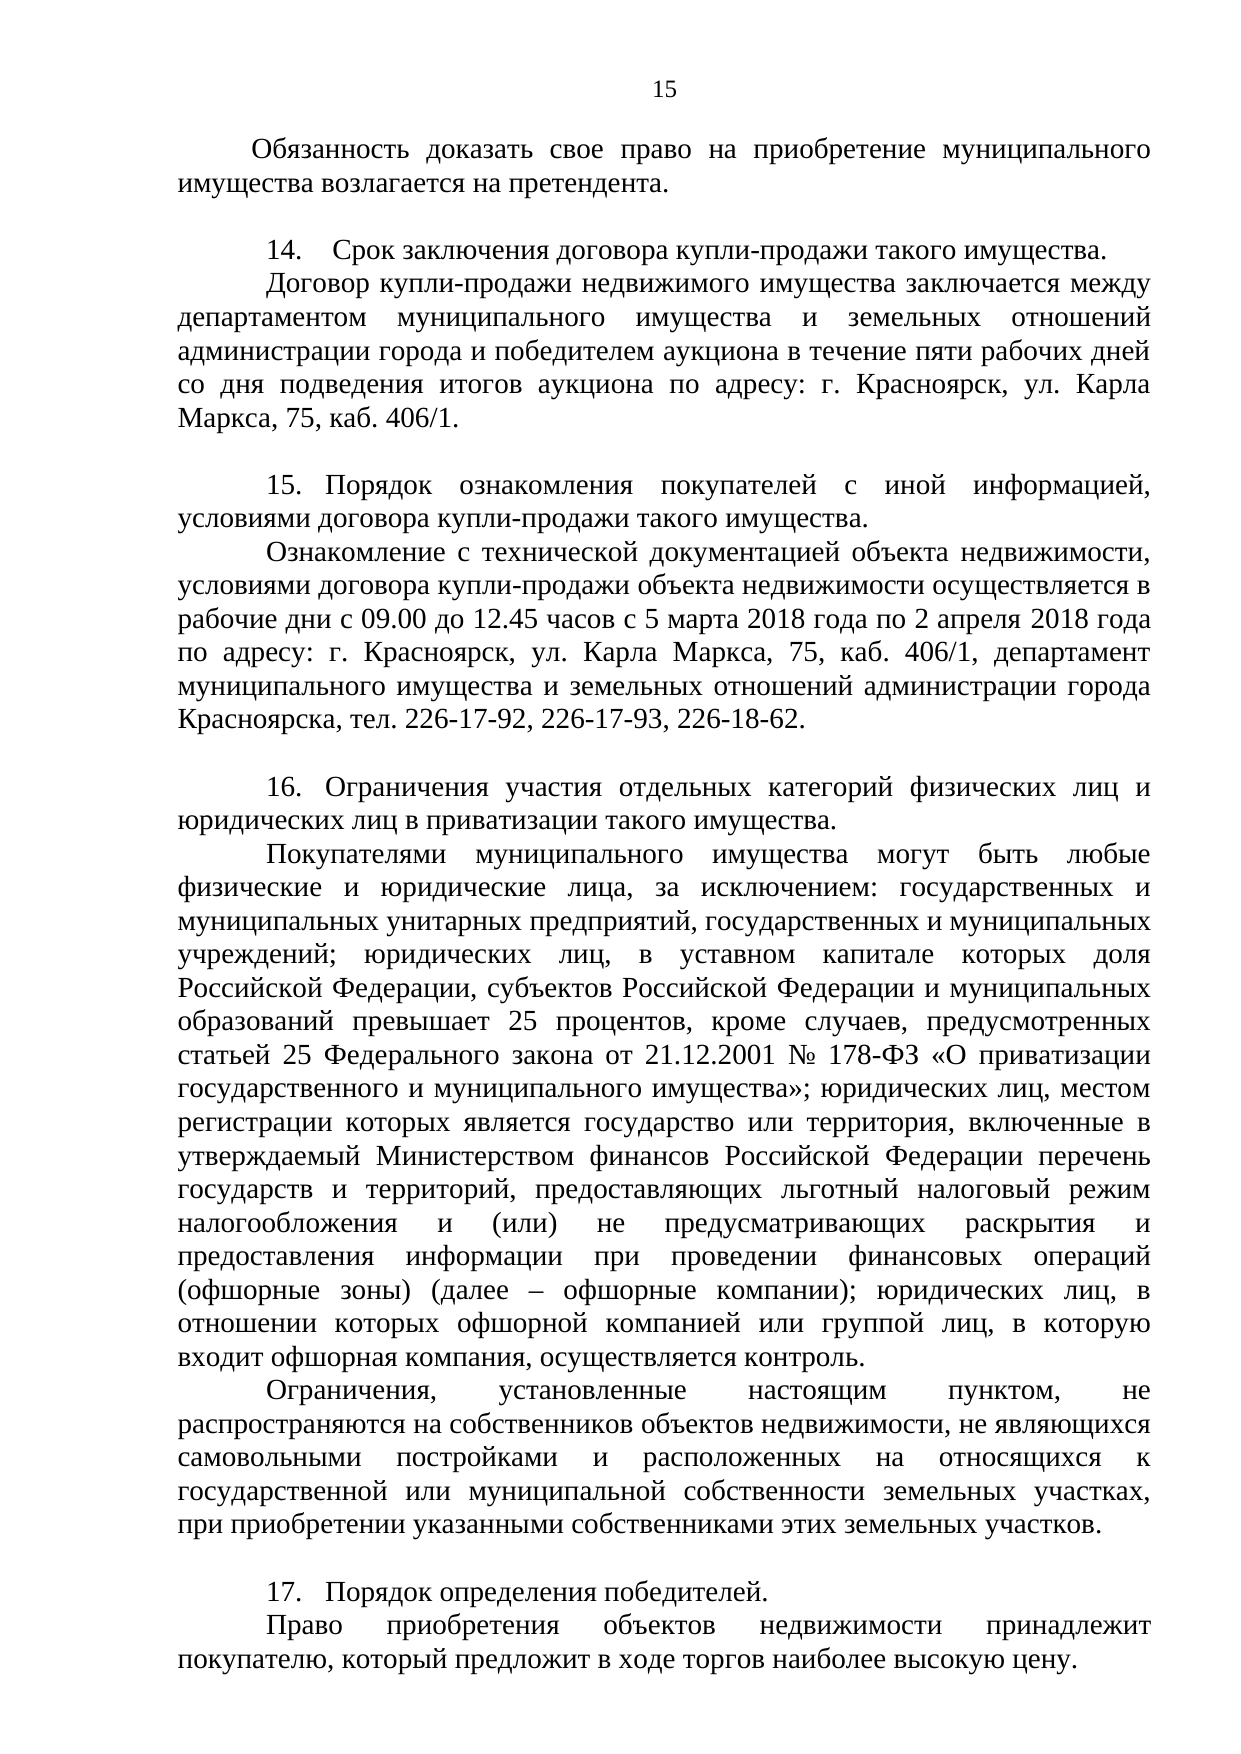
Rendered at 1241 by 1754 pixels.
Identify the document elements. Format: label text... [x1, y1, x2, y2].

list Порядок определения победителей. [177, 1574, 1152, 1607]
text Обязанность доказать свое право на приобретение муниципального имущества возлагается на претендента. [177, 131, 1152, 198]
text Покупателями муниципального имущества могут быть любые физические и юридические лица, за исключением: государственных и муниципальных унитарных предприятий, государственных и муниципальных учреждений; юридических лиц, в уставном капитале которых доля Российской Федерации, субъектов Российской Федерации и муниципальных образований превышает 25 процентов, кроме случаев, предусмотренных статьей 25 Федерального закона от 21.12.2001 № 178-ФЗ «О приватизации государственного и муниципального имущества»; юридических лиц, местом регистрации которых является государство или территория, включенные в утверждаемый Министерством финансов Российской Федерации перечень государств и территорий, предоставляющих льготный налоговый режим налогообложения и (или) не предусматривающих раскрытия и предоставления информации при проведении финансовых операций (офшорные зоны) (далее – офшорные компании); юридических лиц, в отношении которых офшорной компанией или группой лиц, в которую входит офшорная компания, осуществляется контроль. [177, 836, 1152, 1372]
text Право приобретения объектов недвижимости принадлежит покупателю, который предложит в ходе торгов наиболее высокую цену. [177, 1607, 1152, 1674]
text Договор купли-продажи недвижимого имущества заключается между департаментом муниципального имущества и земельных отношений администрации города и победителем аукциона в течение пяти рабочих дней со дня подведения итогов аукциона по адресу: г. Красноярск, ул. Карла Маркса, 75, каб. 406/1. [177, 266, 1152, 433]
text Ознакомление с технической документацией объекта недвижимости, условиями договора купли-продажи объекта недвижимости осуществляется в рабочие дни с 09.00 до 12.45 часов с 5 марта 2018 года по 2 апреля 2018 года по адресу: г. Красноярск, ул. Карла Маркса, 75, каб. 406/1, департамент муниципального имущества и земельных отношений администрации города Красноярска, тел. 226-17-92, 226-17-93, 226-18-62. [177, 534, 1152, 735]
list Ограничения участия отдельных категорий физических лиц и юридических лиц в приватизации такого имущества. [177, 769, 1152, 836]
list Срок заключения договора купли-продажи такого имущества. [177, 232, 1152, 266]
list Порядок ознакомления покупателей с иной информацией, условиями договора купли-продажи такого имущества. [177, 467, 1152, 534]
text Ограничения, установленные настоящим пунктом, не распространяются на собственников объектов недвижимости, не являющихся самовольными постройками и расположенных на относящихся к государственной или муниципальной собственности земельных участках, при приобретении указанными собственниками этих земельных участков. [177, 1372, 1152, 1540]
